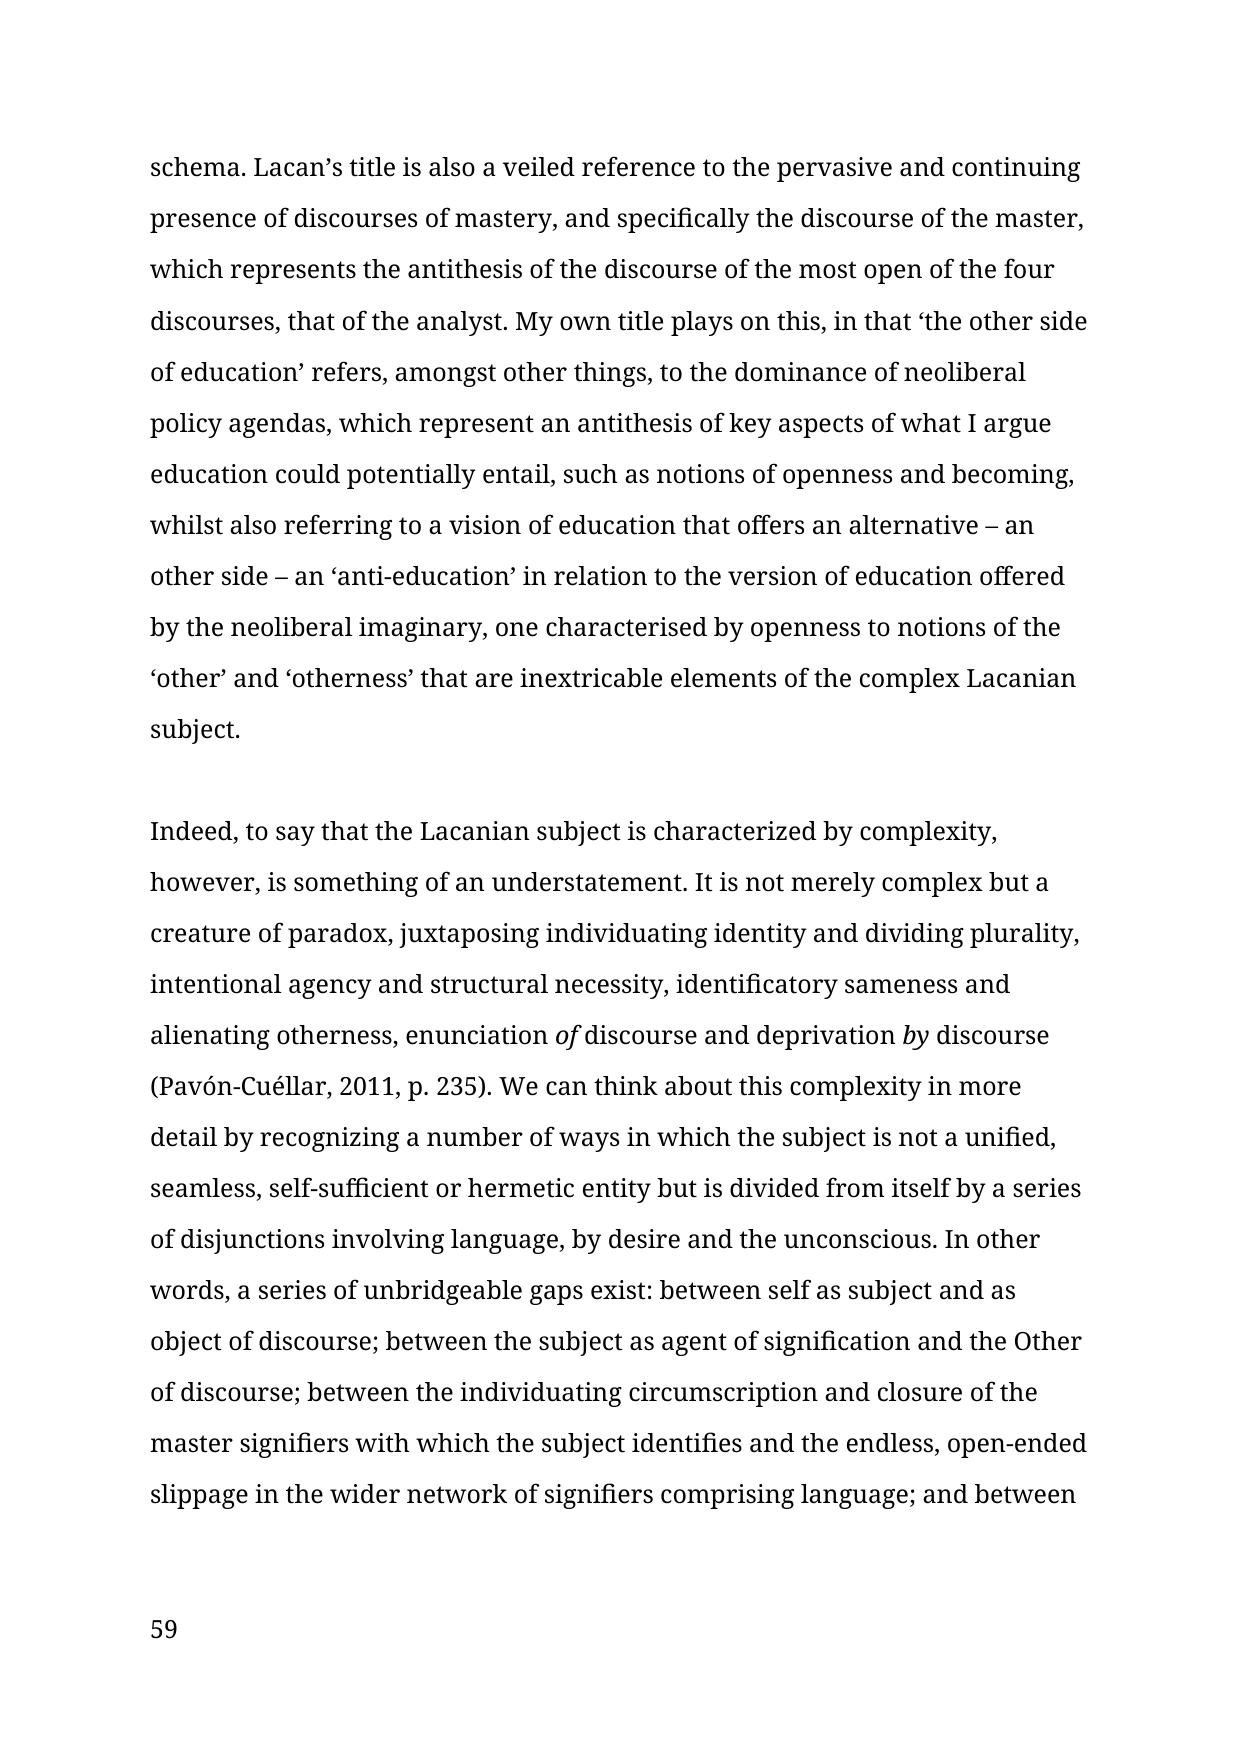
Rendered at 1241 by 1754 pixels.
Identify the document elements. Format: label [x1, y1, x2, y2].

text [150, 150, 1090, 746]
text [150, 813, 1090, 1511]
